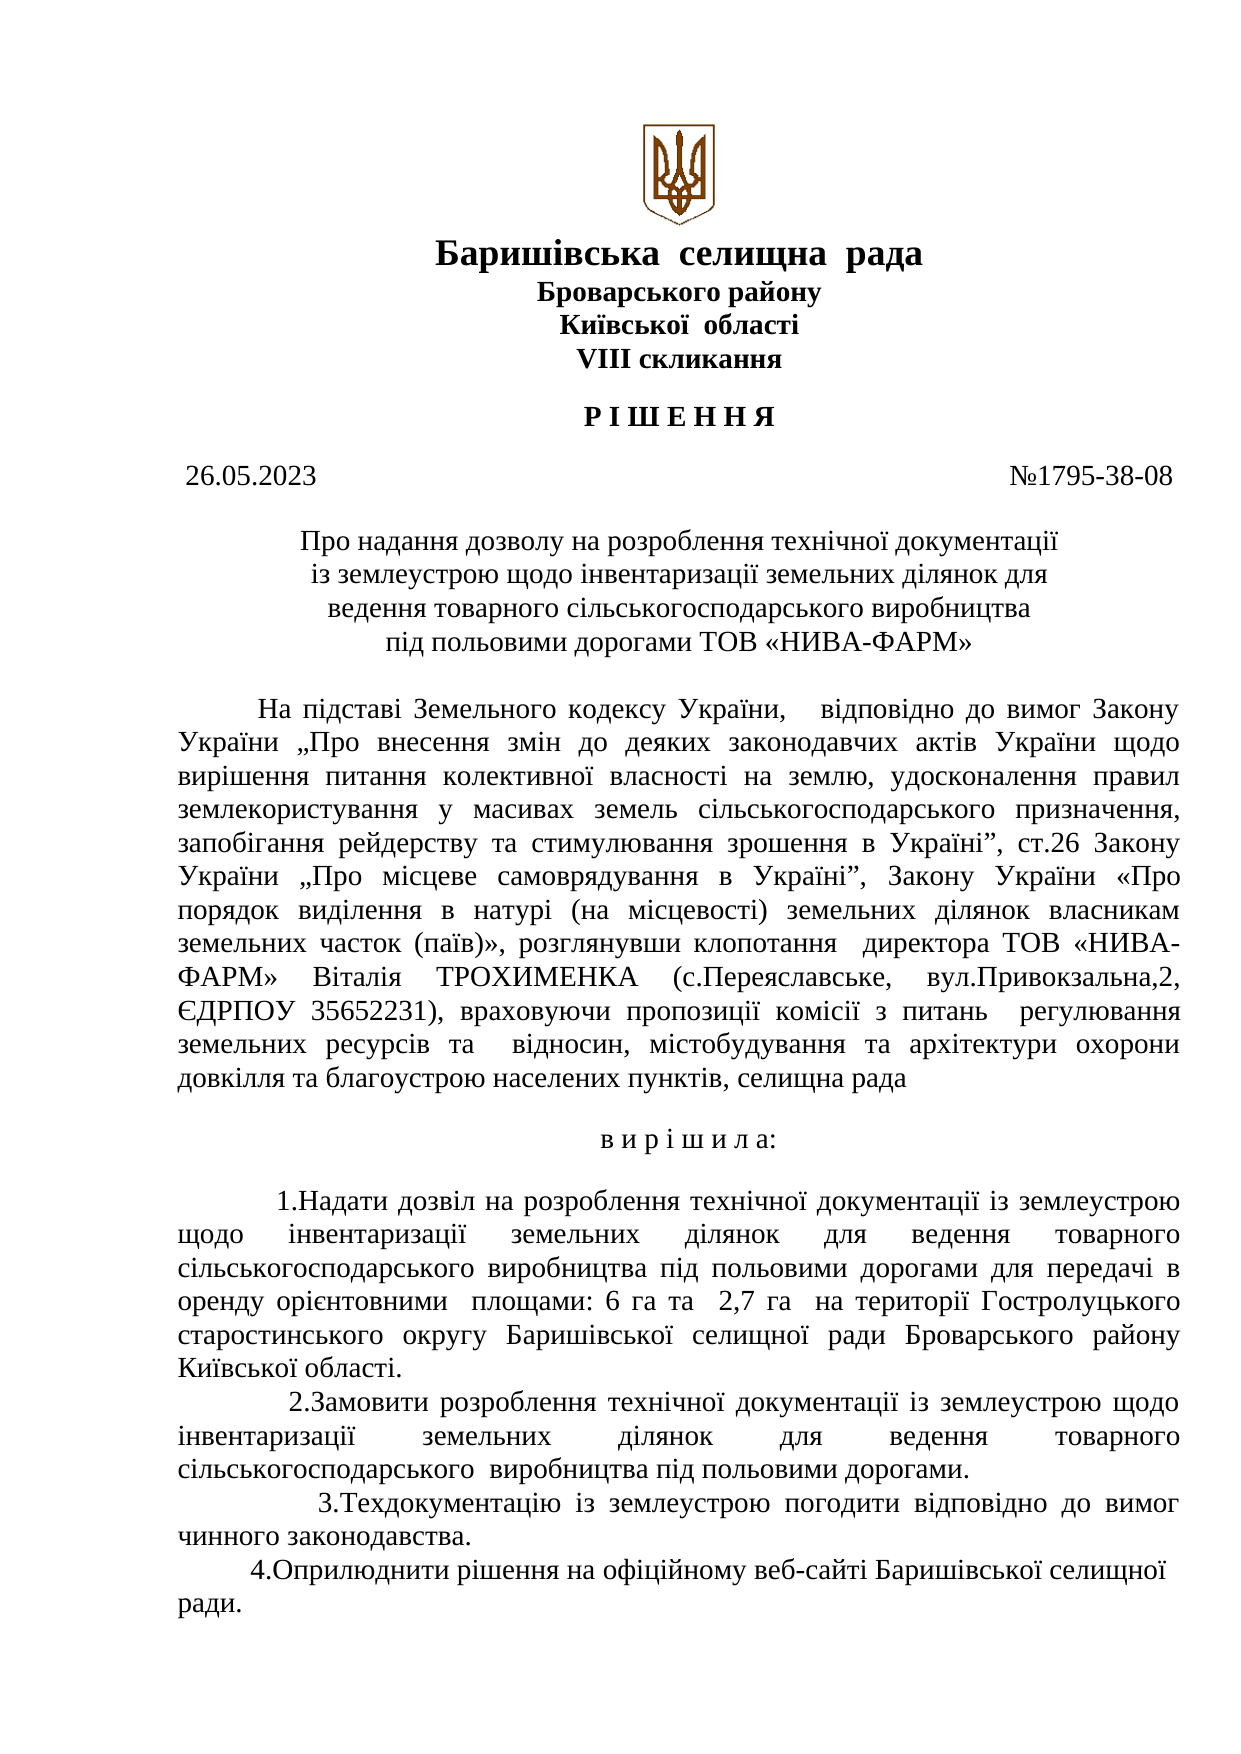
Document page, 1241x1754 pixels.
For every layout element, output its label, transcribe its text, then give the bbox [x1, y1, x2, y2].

text Баришівська селищна рада [177, 231, 1181, 274]
text Про надання дозволу на розроблення технічної документації [177, 523, 1181, 557]
text 26.05.2023 №1795-38-08 [177, 458, 1181, 491]
text 3.Техдокументацію із землеустрою погодити відповідно до вимог чинного законодавства. [177, 1485, 1181, 1552]
text в и р і ш и л а: [177, 1121, 1181, 1155]
text під польовими дорогами ТОВ «НИВА-ФАРМ» [177, 624, 1181, 657]
text 4.Оприлюднити рішення на офіційному веб-сайті Баришівської селищної ради. [177, 1552, 1181, 1619]
text із землеустрою щодо інвентаризації земельних ділянок для [177, 557, 1181, 590]
text VIІI скликання [177, 341, 1181, 374]
text 1.Надати дозвіл на розроблення технічної документації із землеустрою щодо інвентаризації земельних ділянок для ведення товарного сільськогосподарського виробництва під польовими дорогами для передачі в оренду орієнтовними площами: 6 га та 2,7 га на території Гостролуцького старостинського округу Баришівської селищної ради Броварського району Київської області. [177, 1183, 1181, 1384]
text На підставі Земельного кодексу України, відповідно до вимог Закону України „Про внесення змін до деяких законодавчих актів України щодо вирішення питання колективної власності на землю, удосконалення правил землекористування у масивах земель сільськогосподарського призначення, запобігання рейдерству та стимулювання зрошення в Україні”, ст.26 Закону України „Про місцеве самоврядування в Україні”, Закону України «Про порядок виділення в натурі (на місцевості) земельних ділянок власникам земельних часток (паїв)», розглянувши клопотання директора ТОВ «НИВА-ФАРМ» Віталія ТРОХИМЕНКА (с.Переяславське, вул.Привокзальна,2, ЄДРПОУ 35652231), враховуючи пропозиції комісії з питань регулювання земельних ресурсів та відносин, містобудування та архітектури охорони довкілля та благоустрою населених пунктів, селищна рада [177, 691, 1181, 1093]
text Київської області [177, 307, 1181, 341]
subtitle Броварського району [177, 274, 1181, 307]
text Р І Ш Е Н Н Я [177, 399, 1181, 433]
text 2.Замовити розроблення технічної документації із землеустрою щодо інвентаризації земельних ділянок для ведення товарного сільськогосподарського виробництва під польовими дорогами. [177, 1384, 1181, 1485]
text ведення товарного сільськогосподарського виробництва [177, 590, 1181, 624]
picture [637, 118, 722, 231]
